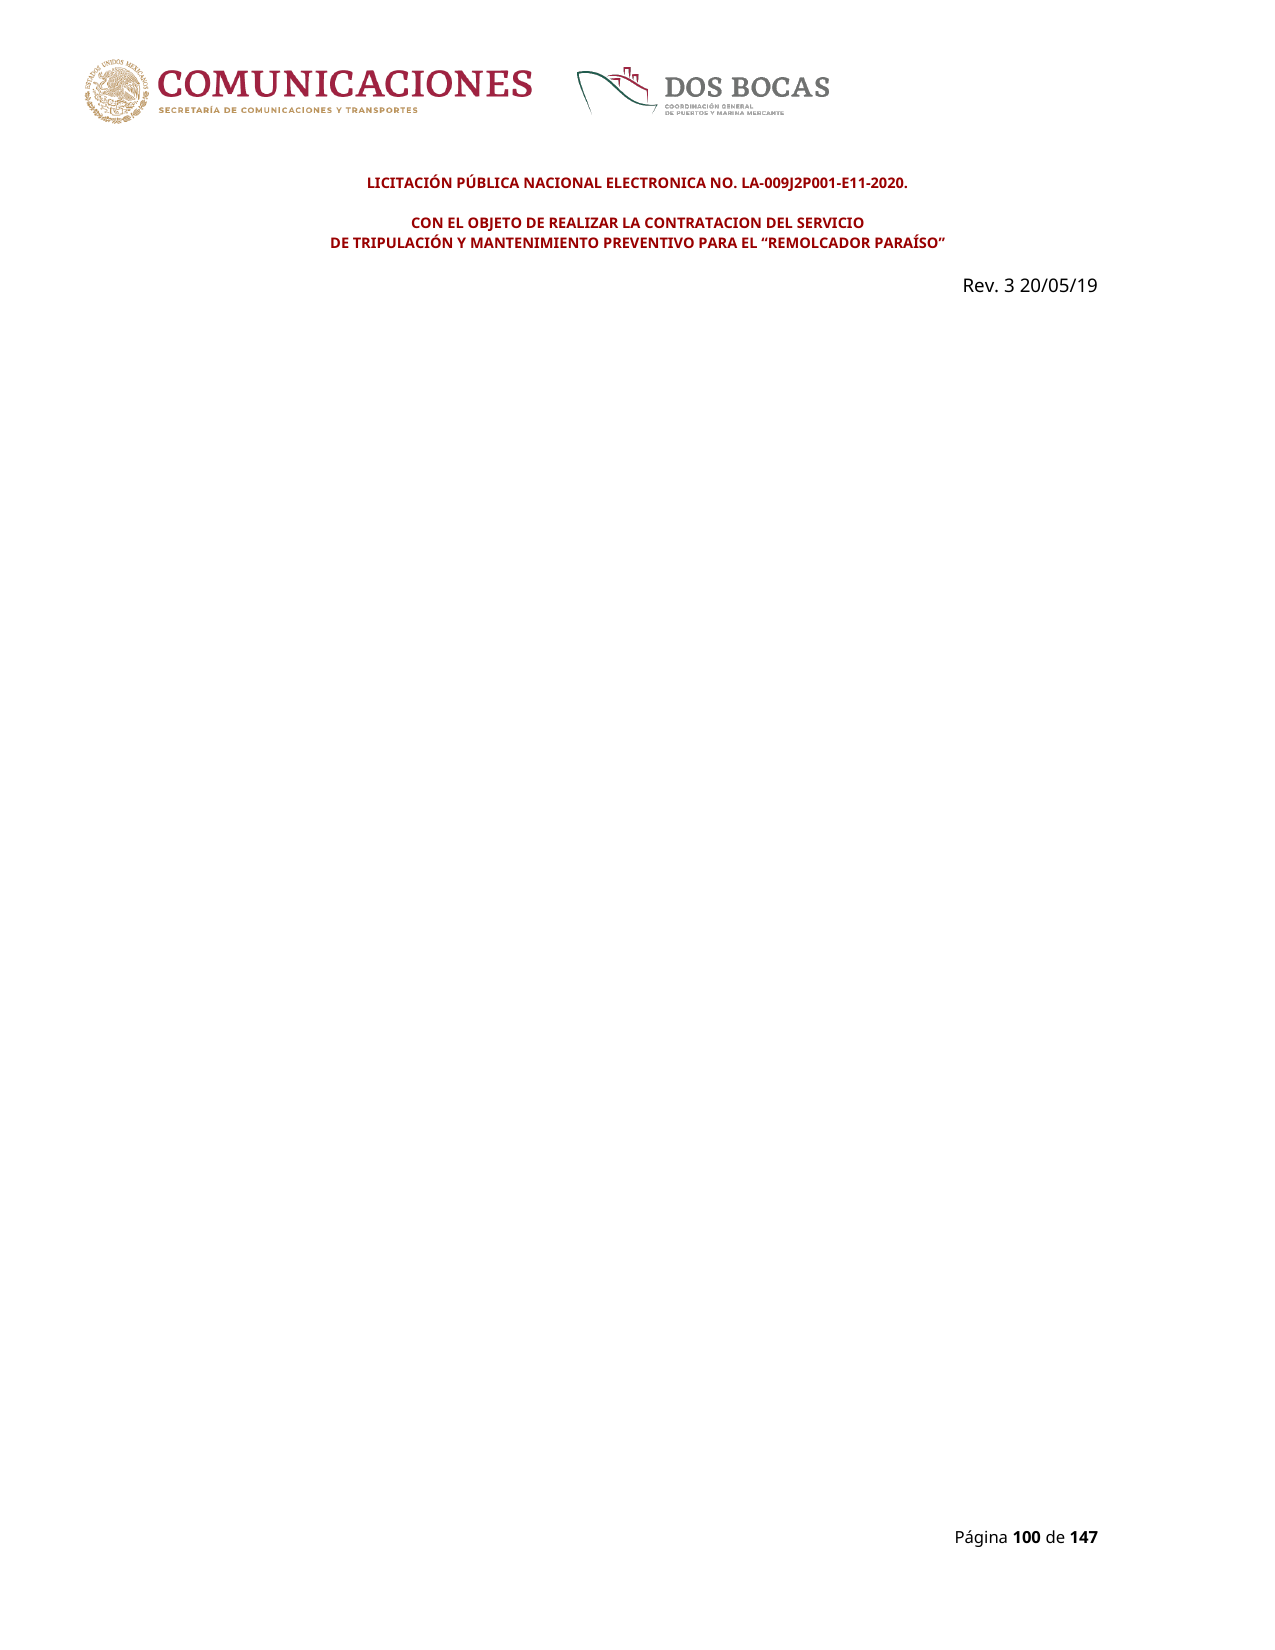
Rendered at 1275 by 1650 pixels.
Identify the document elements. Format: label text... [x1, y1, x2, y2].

picture [80, 51, 536, 134]
picture [577, 67, 829, 115]
text Rev. 3 20/05/19 [177, 273, 1098, 298]
